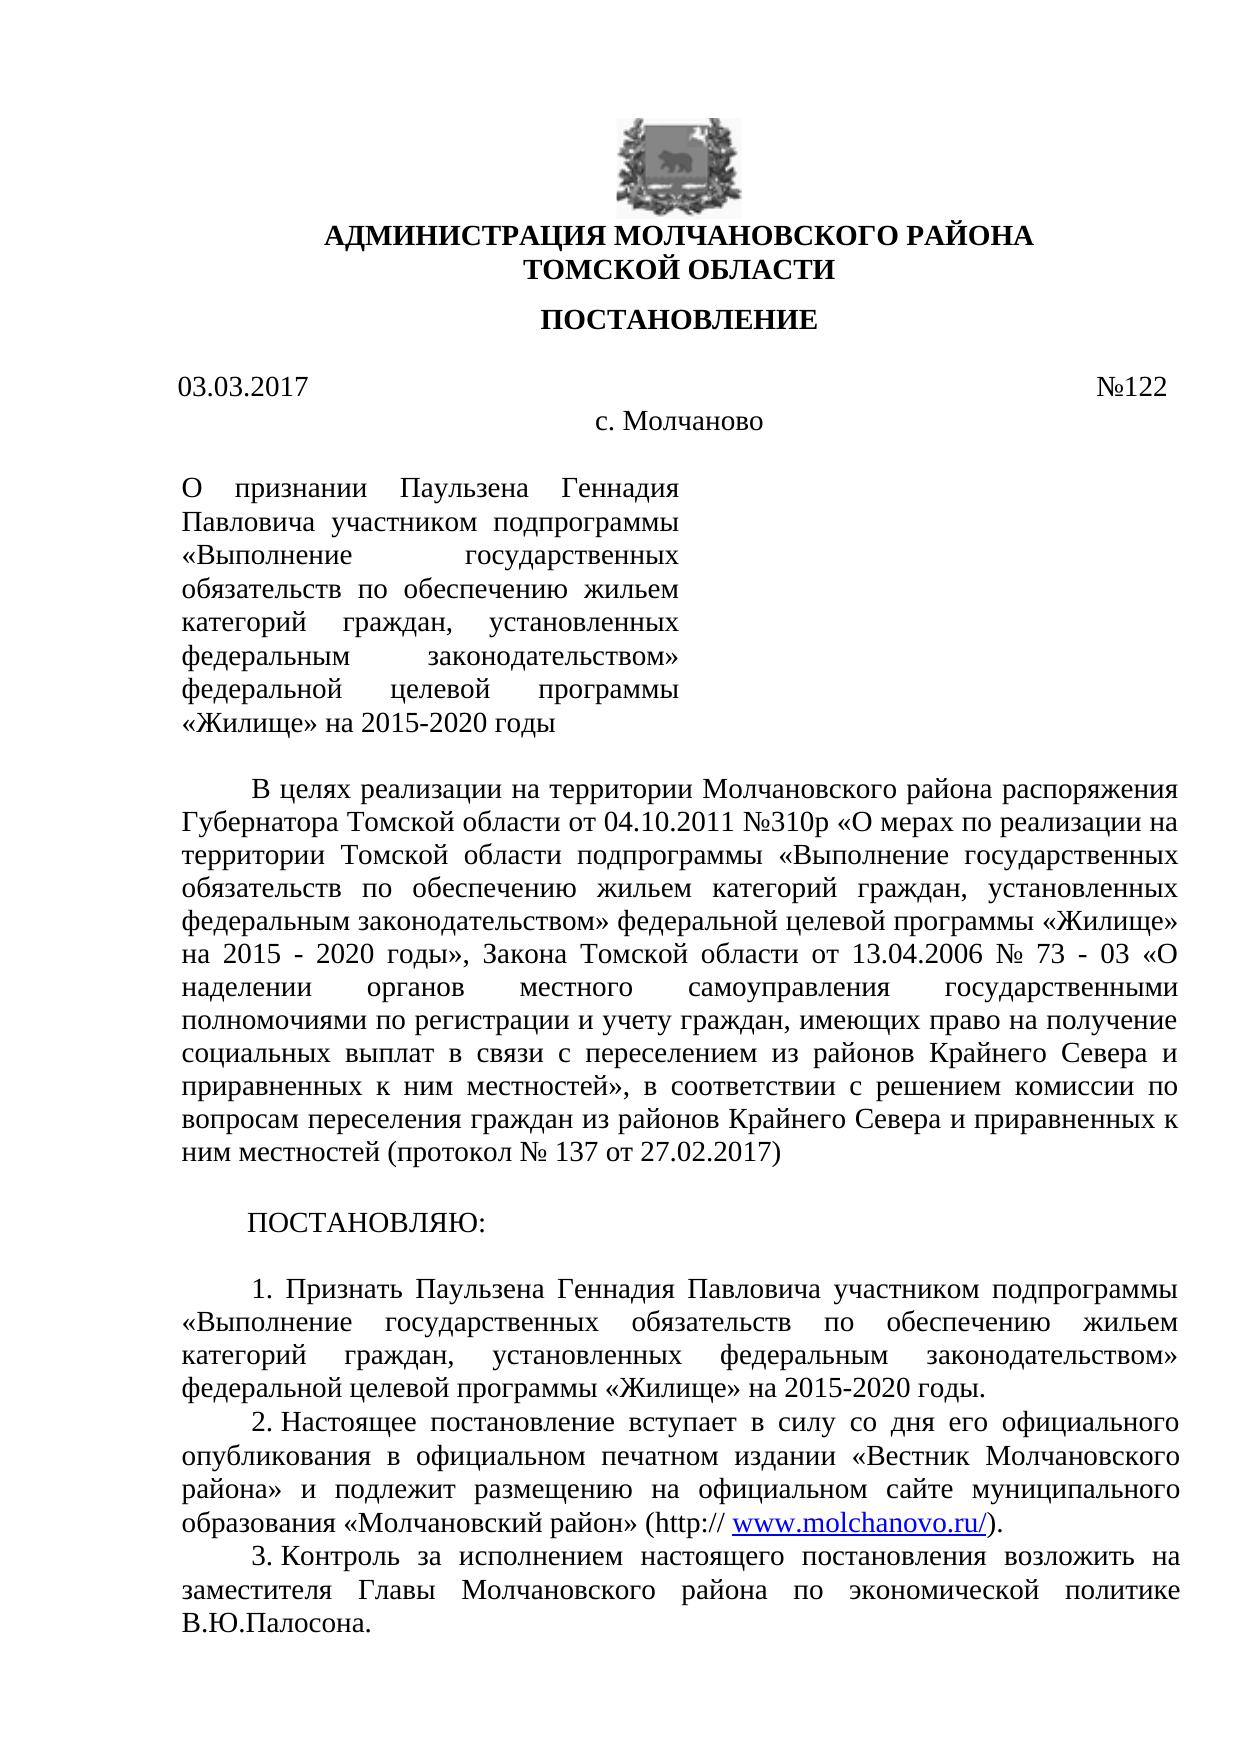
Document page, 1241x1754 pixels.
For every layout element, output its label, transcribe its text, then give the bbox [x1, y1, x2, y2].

text Томской области [177, 252, 1181, 286]
text с. Молчаново [177, 403, 1181, 437]
text Администрация молчановского РАЙОНА [177, 218, 1181, 252]
picture [616, 118, 742, 219]
text 03.03.2017 №122 [177, 369, 1181, 403]
text О признании Паульзена Геннадия Павловича участником подпрограммы «Выполнение государственных обязательств по обеспечению жильем категорий граждан, установленных федеральным законодательством» федеральной целевой программы «Жилище» на 2015-2020 годы [181, 470, 679, 738]
text В целях реализации на территории Молчановского района распоряжения Губернатора Томской области от 04.10.2011 №310р «О мерах по реализации на территории Томской области подпрограммы «Выполнение государственных обязательств по обеспечению жильем категорий граждан, установленных федеральным законодательством» федеральной целевой программы «Жилище» на 2015 - 2020 годы», Закона Томской области от 13.04.2006 № 73 - 03 «О наделении органов местного самоуправления государственными полномочиями по регистрации и учету граждан, имеющих право на получение социальных выплат в связи с переселением из районов Крайнего Севера и приравненных к ним местностей», в соответствии с решением комиссии по вопросам переселения граждан из районов Крайнего Севера и приравненных к ним местностей (протокол № 137 от 27.02.2017) [181, 772, 1179, 1168]
text постановление [177, 302, 1181, 336]
list Настоящее постановление вступает в силу со дня его официального опубликования в официальном печатном издании «Вестник Молчановского района» и подлежит размещению на официальном сайте муниципального образования «Молчановский район» (http:// www.molchanovo.ru/). [181, 1404, 1181, 1538]
list Контроль за исполнением настоящего постановления возложить на заместителя Главы Молчановского района по экономической политике В.Ю.Палосона. [181, 1538, 1182, 1639]
text ПОСТАНОВЛЯЮ: [177, 1205, 1181, 1239]
list 1. Признать Паульзена Геннадия Павловича участником подпрограммы «Выполнение государственных обязательств по обеспечению жильем категорий граждан, установленных федеральным законодательством» федеральной целевой программы «Жилище» на 2015-2020 годы. [181, 1272, 1179, 1404]
